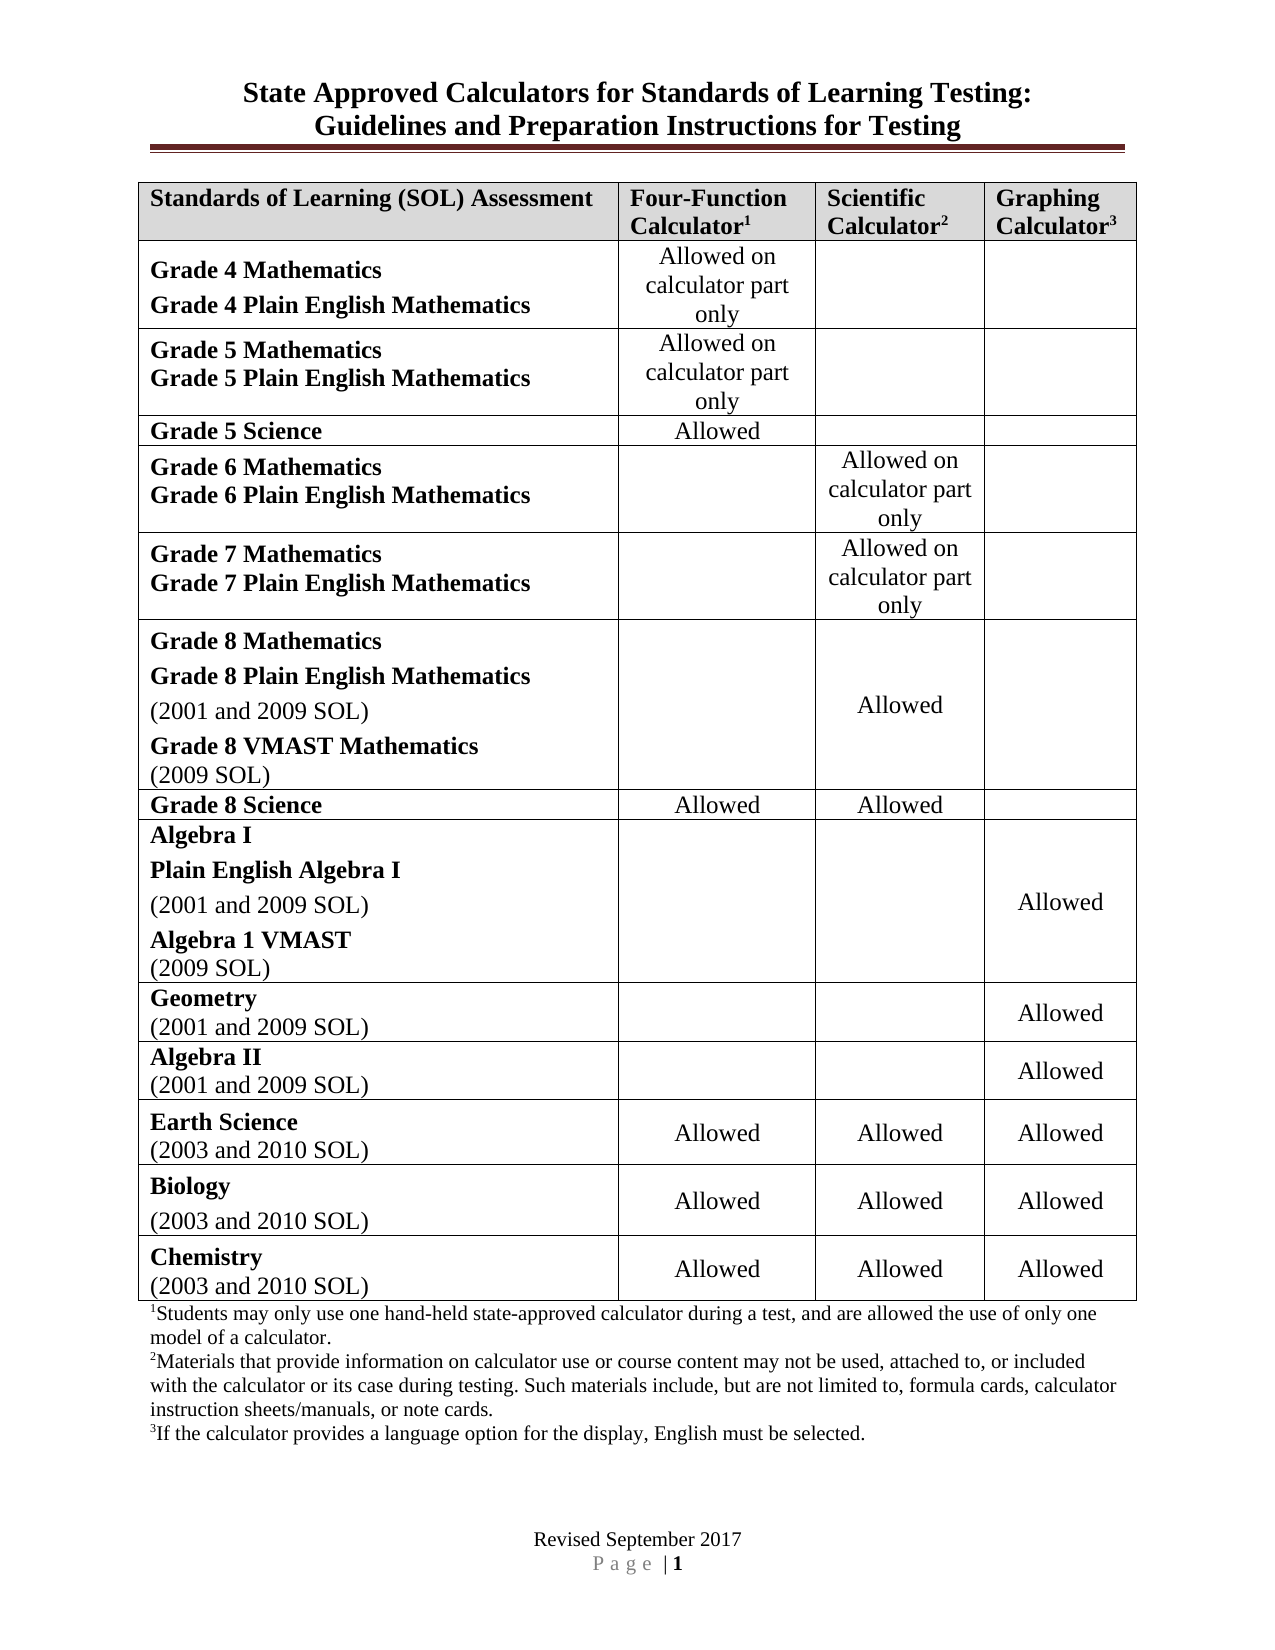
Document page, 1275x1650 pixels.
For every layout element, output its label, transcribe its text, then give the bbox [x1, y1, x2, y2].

table_cell Allowed [816, 1165, 984, 1235]
table_cell Grade 8 Science [139, 790, 618, 819]
table_cell Allowed on calculator part only [816, 533, 984, 619]
table_cell [619, 620, 815, 789]
table_cell Allowed [985, 820, 1136, 982]
table_cell Allowed [816, 790, 984, 819]
table_cell [619, 446, 815, 532]
table_cell Algebra I Plain English Algebra I (2001 and 2009 SOL) Algebra 1 VMAST (2009 SOL) [139, 820, 618, 982]
table_cell [985, 329, 1136, 415]
table_cell [816, 329, 984, 415]
table_cell Algebra II (2001 and 2009 SOL) [139, 1042, 618, 1099]
table_cell [985, 241, 1136, 327]
table_cell [816, 241, 984, 327]
table_cell [985, 416, 1136, 444]
table_cell Allowed [816, 620, 984, 789]
text 3If the calculator provides a language option for the display, English must be selected. [150, 1421, 1125, 1445]
table_cell [619, 533, 815, 619]
table_cell Grade 4 Mathematics Grade 4 Plain English Mathematics [139, 241, 618, 327]
table_cell Allowed [985, 1100, 1136, 1164]
table_cell Grade 7 Mathematics Grade 7 Plain English Mathematics [139, 533, 618, 619]
table_cell Allowed [619, 1236, 815, 1300]
table_cell [619, 983, 815, 1041]
table_cell Chemistry (2003 and 2010 SOL) [139, 1236, 618, 1300]
table_cell Allowed [619, 1165, 815, 1235]
table_cell Allowed on calculator part only [619, 329, 815, 415]
table_cell Geometry (2001 and 2009 SOL) [139, 983, 618, 1041]
text 1Students may only use one hand-held state-approved calculator during a test, and are allowed the use of only one model of a calculator. [150, 1301, 1125, 1349]
table_cell Allowed [619, 790, 815, 819]
table_cell [985, 620, 1136, 789]
table_header Four-Function Calculator1 [619, 183, 815, 240]
table_cell Grade 5 Science [139, 416, 618, 444]
table_cell Grade 6 Mathematics Grade 6 Plain English Mathematics [139, 446, 618, 532]
table_cell Allowed [619, 1100, 815, 1164]
table_cell Allowed on calculator part only [816, 446, 984, 532]
table_cell Allowed [985, 1236, 1136, 1300]
table_cell [619, 820, 815, 982]
table_cell [816, 1042, 984, 1099]
table_cell Allowed [985, 1165, 1136, 1235]
table_cell [816, 983, 984, 1041]
table_cell [816, 820, 984, 982]
table_cell [619, 1042, 815, 1099]
table_cell Earth Science (2003 and 2010 SOL) [139, 1100, 618, 1164]
table_cell Grade 5 Mathematics Grade 5 Plain English Mathematics [139, 329, 618, 415]
table_cell [816, 416, 984, 444]
table_cell [985, 446, 1136, 532]
table_cell Allowed [816, 1236, 984, 1300]
table_header Graphing Calculator3 [985, 183, 1136, 240]
table_header Scientific Calculator2 [816, 183, 984, 240]
table_cell Allowed [816, 1100, 984, 1164]
table_cell Allowed [985, 1042, 1136, 1099]
table_cell Allowed [619, 416, 815, 444]
table_cell Biology (2003 and 2010 SOL) [139, 1165, 618, 1235]
table_cell Grade 8 Mathematics Grade 8 Plain English Mathematics (2001 and 2009 SOL) Grade 8 VMAST Mathematics (2009 SOL) [139, 620, 618, 789]
table_cell [985, 790, 1136, 819]
table_cell Allowed [985, 983, 1136, 1041]
table_cell Allowed on calculator part only [619, 241, 815, 327]
text 2Materials that provide information on calculator use or course content may not be used, attached to, or included with the calculator or its case during testing. Such materials include, but are not limited to, formula cards, calculator instruction sheets/manuals, or note cards. [150, 1349, 1125, 1421]
table_cell [985, 533, 1136, 619]
table_header Standards of Learning (SOL) Assessment [139, 183, 618, 240]
